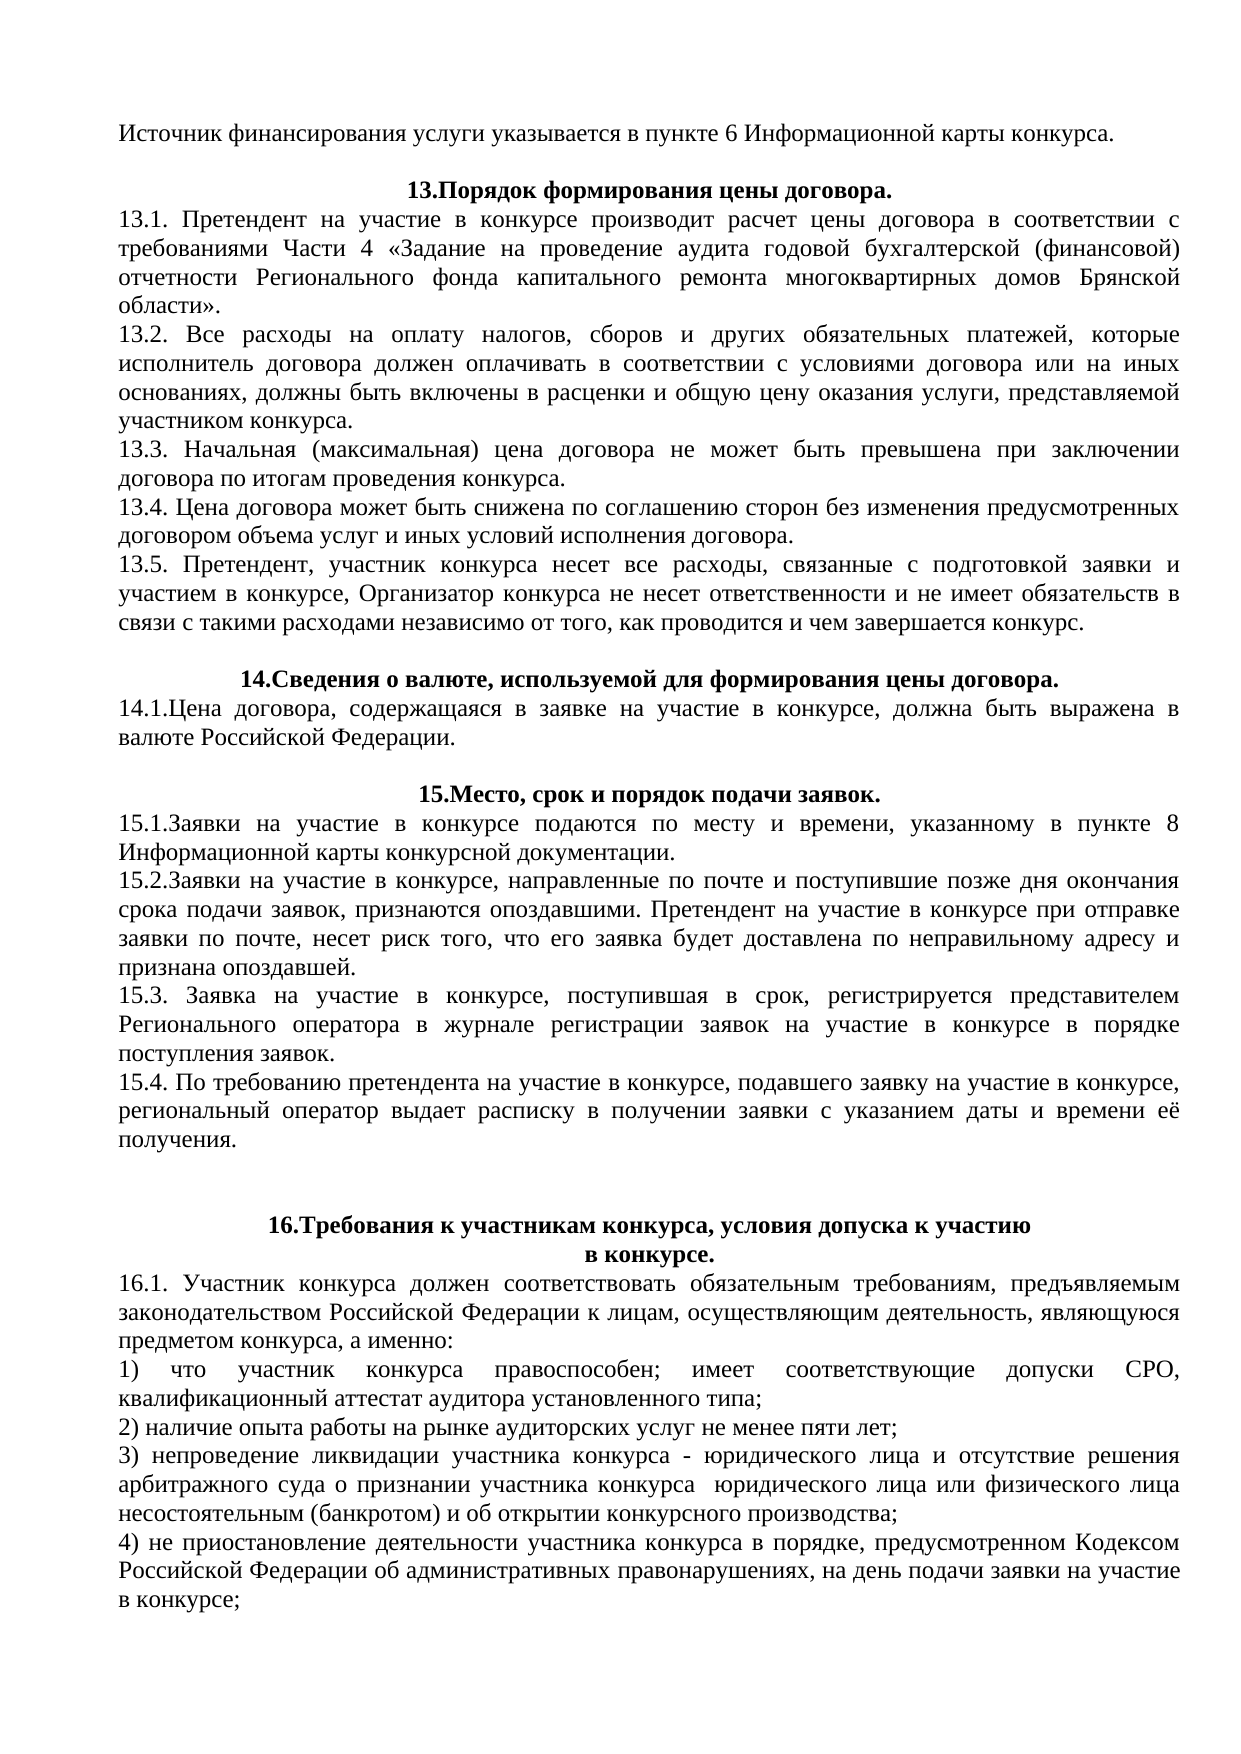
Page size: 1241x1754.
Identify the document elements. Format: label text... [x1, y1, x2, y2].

text 13.4. Цена договора может быть снижена по соглашению сторон без изменения предусмотренных договором объема услуг и иных условий исполнения договора. [118, 492, 1181, 549]
text 14.1.Цена договора, содержащаяся в заявке на участие в конкурсе, должна быть выражена в валюте Российской Федерации. [118, 693, 1181, 751]
text 1) что участник конкурса правоспособен; имеет соответствующие допуски СРО, квалификационный аттестат аудитора установленного типа; [118, 1354, 1181, 1412]
text в конкурсе. [118, 1239, 1181, 1268]
text 13.1. Претендент на участие в конкурсе производит расчет цены договора в соответствии с требованиями Части 4 «Задание на проведение аудита годовой бухгалтерской (финансовой) отчетности Регионального фонда капитального ремонта многоквартирных домов Брянской области». [118, 204, 1181, 319]
text 2) наличие опыта работы на рынке аудиторских услуг не менее пяти лет; [118, 1412, 1181, 1441]
text 15.Место, срок и порядок подачи заявок. [118, 779, 1181, 808]
text 13.3. Начальная (максимальная) цена договора не может быть превышена при заключении договора по итогам проведения конкурса. [118, 434, 1181, 492]
text Источник финансирования услуги указывается в пункте 6 Информационной карты конкурса. [118, 118, 1181, 147]
text 4) не приостановление деятельности участника конкурса в порядке, предусмотренном Кодексом Российской Федерации об административных правонарушениях, на день подачи заявки на участие в конкурсе; [118, 1527, 1181, 1613]
text 3) непроведение ликвидации участника конкурса - юридического лица и отсутствие решения арбитражного суда о признании участника конкурса юридического лица или физического лица несостоятельным (банкротом) и об открытии конкурсного производства; [118, 1441, 1181, 1527]
text 15.1.Заявки на участие в конкурсе подаются по месту и времени, указанному в пункте 8 Информационной карты конкурсной документации. [118, 808, 1181, 866]
text 13.Порядок формирования цены договора. [118, 176, 1181, 204]
text 16.1. Участник конкурса должен соответствовать обязательным требованиям, предъявляемым законодательством Российской Федерации к лицам, осуществляющим деятельность, являющуюся предметом конкурса, а именно: [118, 1268, 1181, 1354]
text 13.5. Претендент, участник конкурса несет все расходы, связанные с подготовкой заявки и участием в конкурсе, Организатор конкурса не несет ответственности и не имеет обязательств в связи с такими расходами независимо от того, как проводится и чем завершается конкурс. [118, 549, 1181, 636]
text 15.4. По требованию претендента на участие в конкурсе, подавшего заявку на участие в конкурсе, региональный оператор выдает расписку в получении заявки с указанием даты и времени её получения. [118, 1067, 1181, 1153]
text 16.Требования к участникам конкурса, условия допуска к участию [118, 1211, 1181, 1239]
text 15.3. Заявка на участие в конкурсе, поступившая в срок, регистрируется представителем Регионального оператора в журнале регистрации заявок на участие в конкурсе в порядке поступления заявок. [118, 981, 1181, 1067]
text 13.2. Все расходы на оплату налогов, сборов и других обязательных платежей, которые исполнитель договора должен оплачивать в соответствии с условиями договора или на иных основаниях, должны быть включены в расценки и общую цену оказания услуги, представляемой участником конкурса. [118, 319, 1181, 434]
text 15.2.Заявки на участие в конкурсе, направленные по почте и поступившие позже дня окончания срока подачи заявок, признаются опоздавшими. Претендент на участие в конкурсе при отправке заявки по почте, несет риск того, что его заявка будет доставлена по неправильному адресу и признана опоздавшей. [118, 866, 1181, 981]
text 14.Сведения о валюте, используемой для формирования цены договора. [118, 664, 1181, 693]
